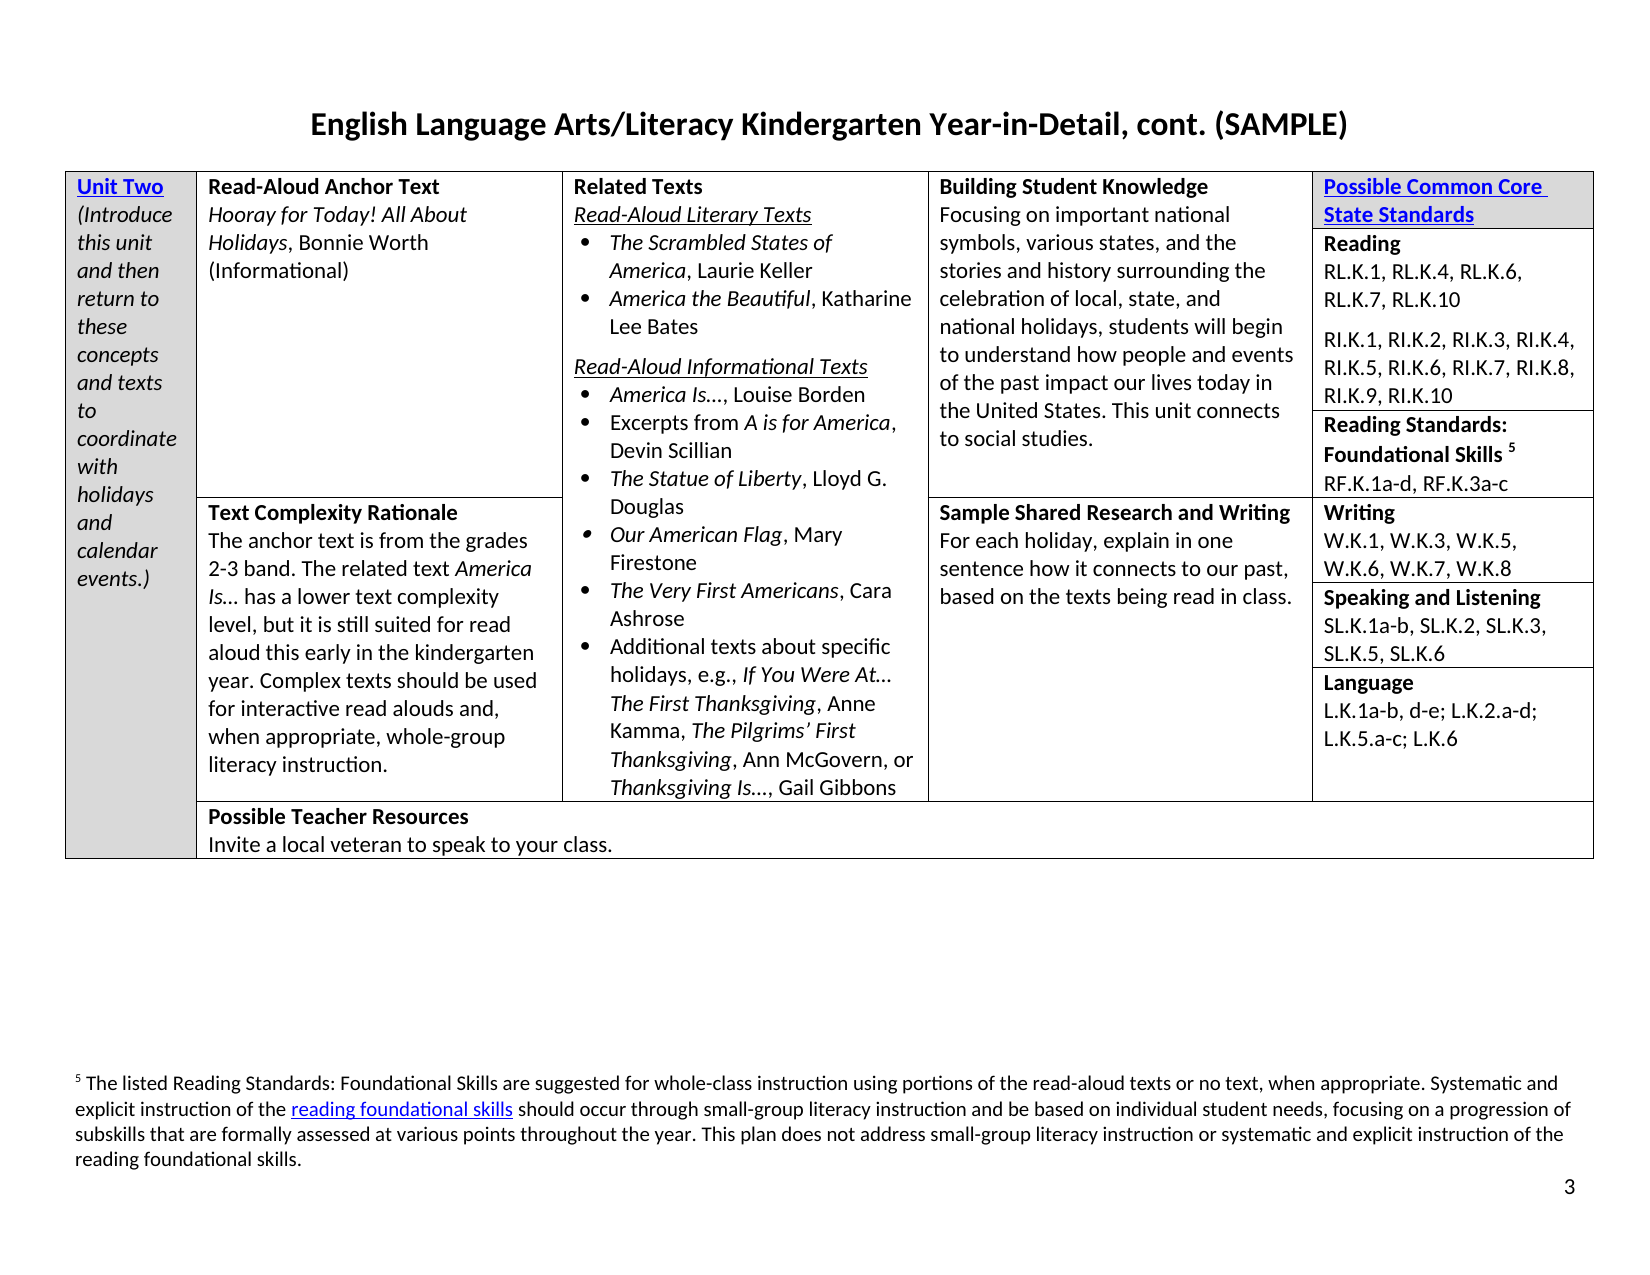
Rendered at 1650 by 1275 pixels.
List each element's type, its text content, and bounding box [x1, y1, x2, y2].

table_header Building Student Knowledge Focusing on important national symbols, various states, and the stories and history surrounding the celebration of local, state, and national holidays, students will begin to understand how people and events of the past impact our lives today in the United States. This unit connects to social studies. [929, 172, 1312, 497]
table_cell Text Complexity Rationale The anchor text is from the grades 2-3 band. The related text America Is… has a lower text complexity level, but it is still suited for read aloud this early in the kindergarten year. Complex texts should be used for interactive read alouds and, when appropriate, whole-group literacy instruction. [197, 498, 562, 801]
table_cell Reading Standards: Foundational Skills RF.K.1a-d, RF.K.3a-c [1313, 411, 1593, 497]
table_header Possible Common Core State Standards [1313, 172, 1593, 228]
table_cell Language L.K.1a-b, d-e; L.K.2.a-d; L.K.5.a-c; L.K.6 [1313, 668, 1593, 801]
text English Language Arts/Literacy Kindergarten Year-in-Detail, cont. (SAMPLE) [75, 103, 1584, 144]
table_cell Possible Teacher Resources Invite a local veteran to speak to your class. [197, 802, 1593, 858]
table_header Unit Two (Introduce this unit and then return to these concepts and texts to coordinate with holidays and calendar events.) [66, 172, 196, 858]
table_header Related Texts Read-Aloud Literary Texts The Scrambled States of America, Laurie Keller America the Beautiful, Katharine Lee Bates Read-Aloud Informational Texts America Is…, Louise Borden Excerpts from A is for America, Devin Scillian The Statue of Liberty, Lloyd G. Douglas Our American Flag, Mary Firestone The Very First Americans, Cara Ashrose Additional texts about specific holidays, e.g., If You Were At…The First Thanksgiving, Anne Kamma, The Pilgrims’ First Thanksgiving, Ann McGovern, or Thanksgiving Is…, Gail Gibbons [563, 172, 928, 801]
table_cell Speaking and Listening SL.K.1a-b, SL.K.2, SL.K.3, SL.K.5, SL.K.6 [1313, 583, 1593, 667]
table_cell Sample Shared Research and Writing For each holiday, explain in one sentence how it connects to our past, based on the texts being read in class. [929, 498, 1312, 801]
table_cell Writing W.K.1, W.K.3, W.K.5, W.K.6, W.K.7, W.K.8 [1313, 498, 1593, 582]
table_header Read-Aloud Anchor Text Hooray for Today! All About Holidays, Bonnie Worth (Informational) [197, 172, 562, 497]
table_cell Reading RL.K.1, RL.K.4, RL.K.6, RL.K.7, RL.K.10 RI.K.1, RI.K.2, RI.K.3, RI.K.4, RI.K.5, RI.K.6, RI.K.7, RI.K.8, RI.K.9, RI.K.10 [1313, 229, 1593, 409]
